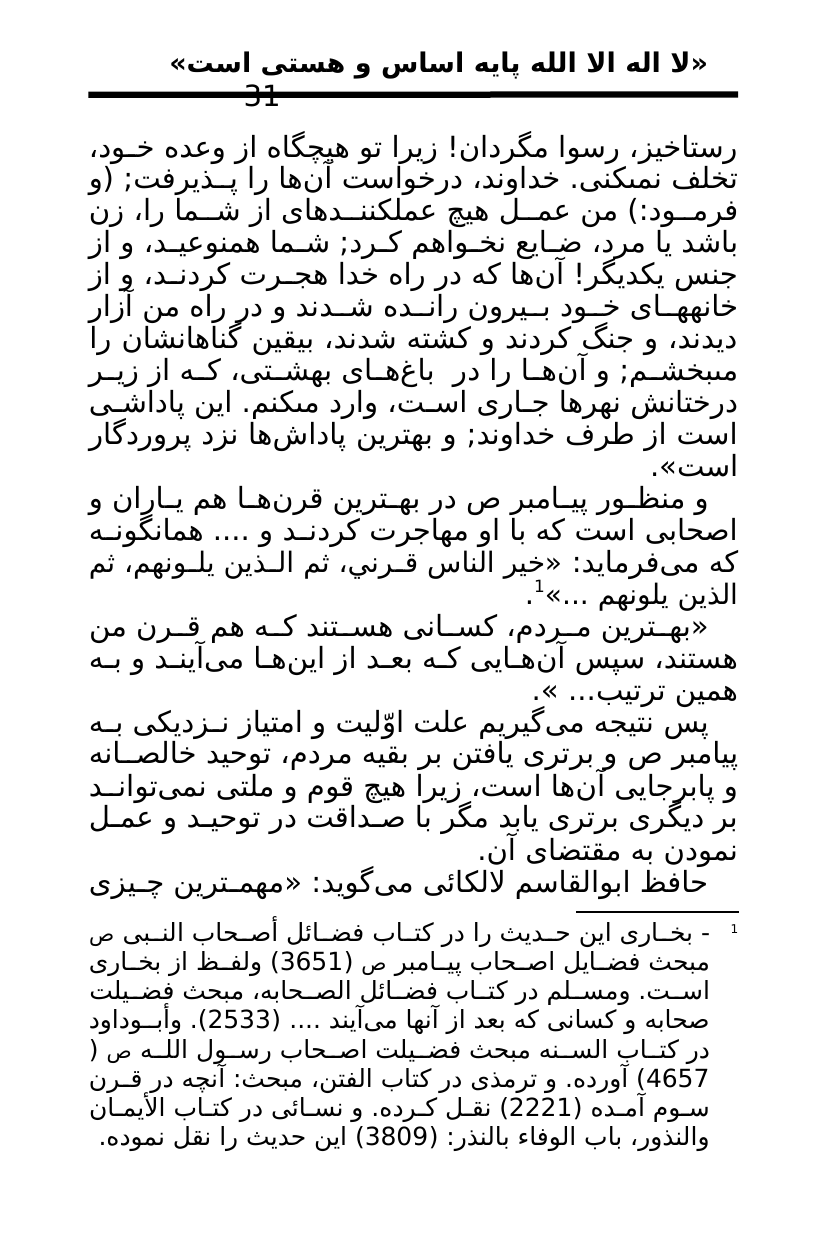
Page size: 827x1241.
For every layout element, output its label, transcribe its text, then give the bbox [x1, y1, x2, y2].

text «بهترین مردم، کسانی هستند که هم قرن من هستند، سپس آن‌هایی که بعد از این‌ها می‌آیند و به همین ترتیب... ». [89, 611, 738, 707]
text و منظور پیامبر ص در بهترین قرن‌ها هم یاران و اصحابی است که با او مهاجرت کردند و .... همانگونه که می‌فرماید: «خیر الناس قرني، ثم الذین یلونهم، ثم الذین یلونهم ...». [89, 483, 738, 611]
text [89, 132, 738, 483]
text پس ‌نتیجه می‌گیریم علت اوّلیت و امتیاز نزدیکی به پیامبر ص و برتری یافتن بر بقیه مردم، توحید خالصانه و پابرجایی آن‌ها است، زیرا هیچ قوم و ملتی نمی‌تواند بر دیگری برتری یابد مگر با صداقت در توحید و عمل نمودن به مقتضای آن. [89, 707, 738, 867]
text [89, 867, 738, 899]
